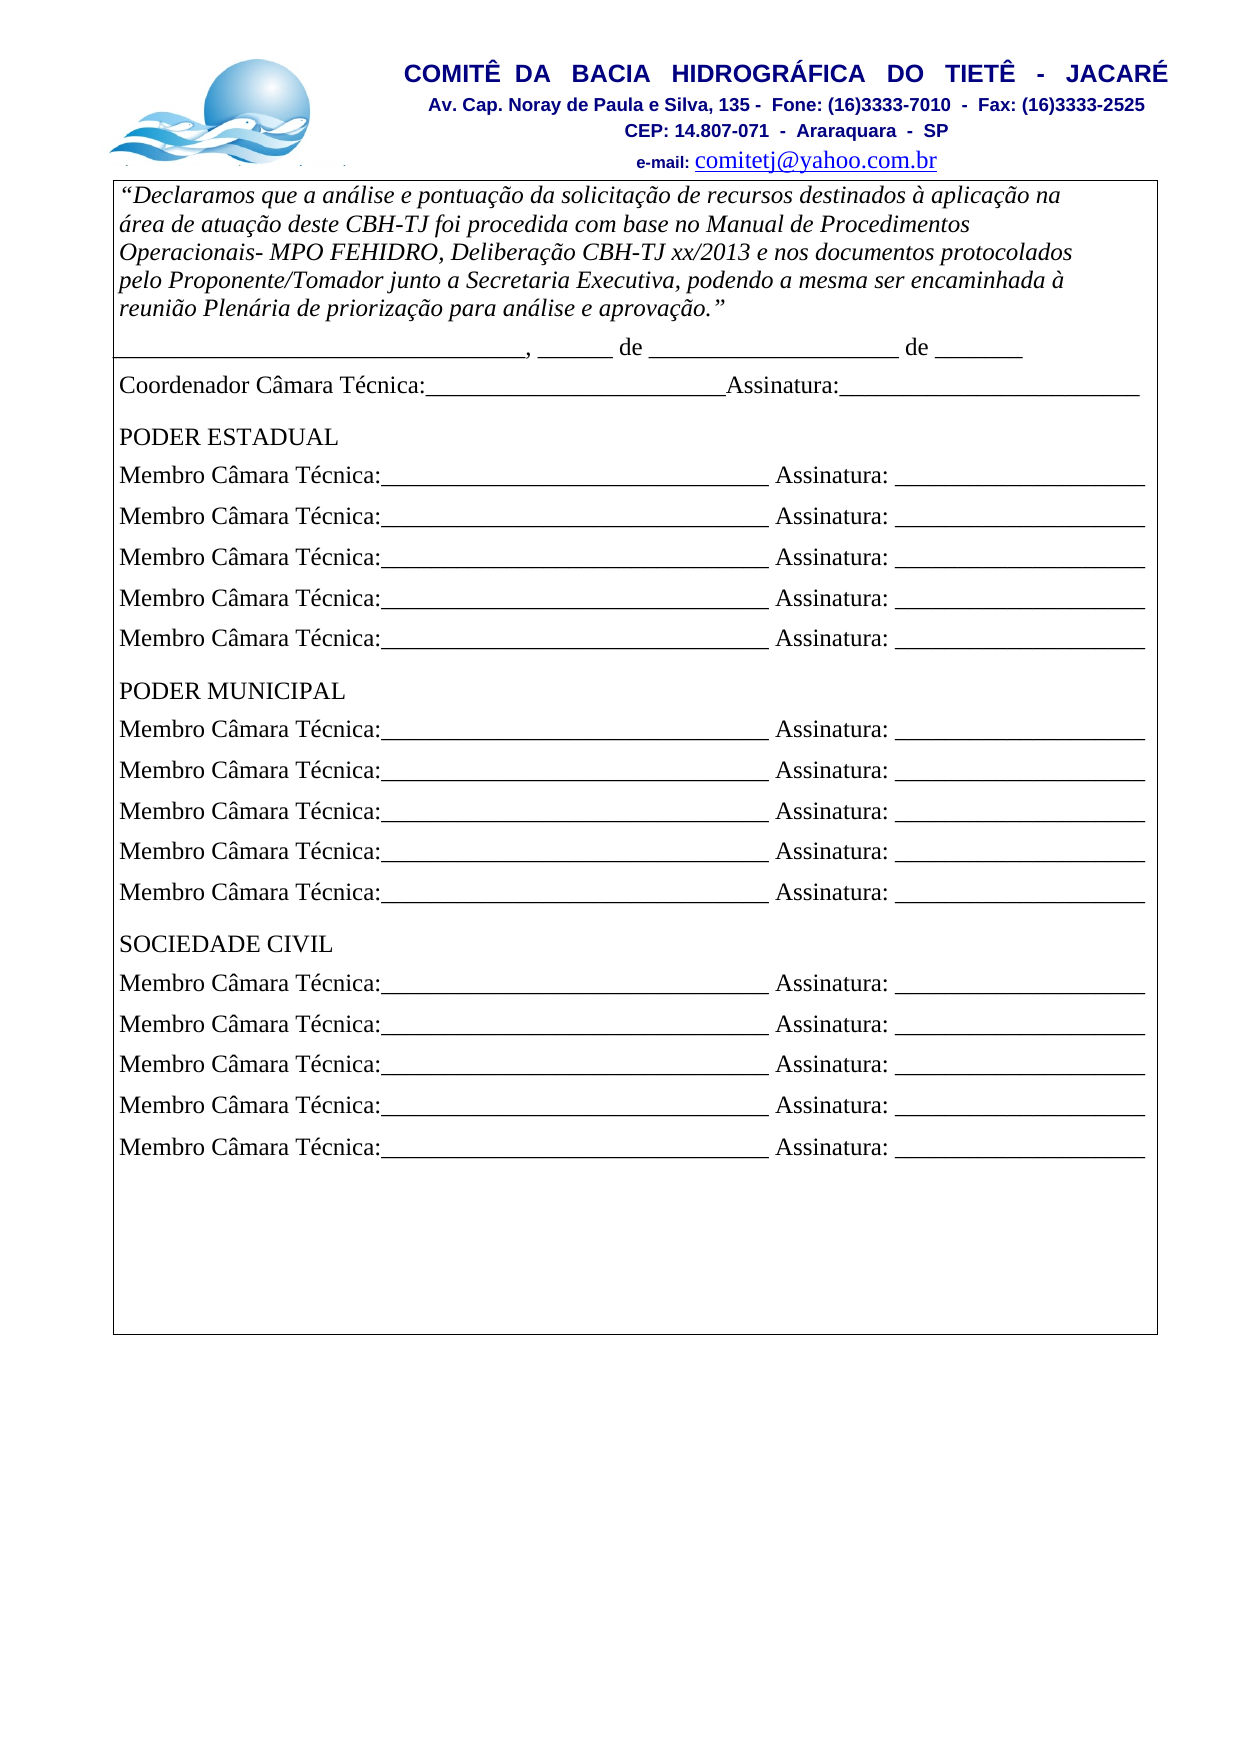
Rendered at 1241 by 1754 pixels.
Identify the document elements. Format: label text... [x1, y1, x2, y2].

picture [90, 59, 346, 166]
table_cell “Declaramos que a análise e pontuação da solicitação de recursos destinados à aplicação na área de atuação deste CBH-TJ foi procedida com base no Manual de Procedimentos Operacionais- MPO FEHIDRO, Deliberação CBH-TJ xx/2013 e nos documentos protocolados pelo Proponente/Tomador junto a Secretaria Executiva, podendo a mesma ser encaminhada à reunião Plenária de priorização para análise e aprovação.” _________________________________, ______ de ____________________ de _______ Coordenador Câmara Técnica:________________________Assinatura:________________________ PODER ESTADUAL Membro Câmara Técnica:_______________________________ Assinatura: ____________________ Membro Câmara Técnica:_______________________________ Assinatura: ____________________ Membro Câmara Técnica:_______________________________ Assinatura: ____________________ Membro Câmara Técnica:_______________________________ Assinatura: ____________________ Membro Câmara Técnica:_______________________________ Assinatura: ____________________ PODER MUNICIPAL Membro Câmara Técnica:_______________________________ Assinatura: ____________________ Membro Câmara Técnica:_______________________________ Assinatura: ____________________ Membro Câmara Técnica:_______________________________ Assinatura: ____________________ Membro Câmara Técnica:_______________________________ Assinatura: ____________________ Membro Câmara Técnica:_______________________________ Assinatura: ____________________ SOCIEDADE CIVIL Membro Câmara Técnica:_______________________________ Assinatura: ____________________ Membro Câmara Técnica:_______________________________ Assinatura: ____________________ Membro Câmara Técnica:_______________________________ Assinatura: ____________________ Membro Câmara Técnica:_______________________________ Assinatura: ____________________ Membro Câmara Técnica:_______________________________ Assinatura: ____________________ [114, 181, 1157, 1334]
